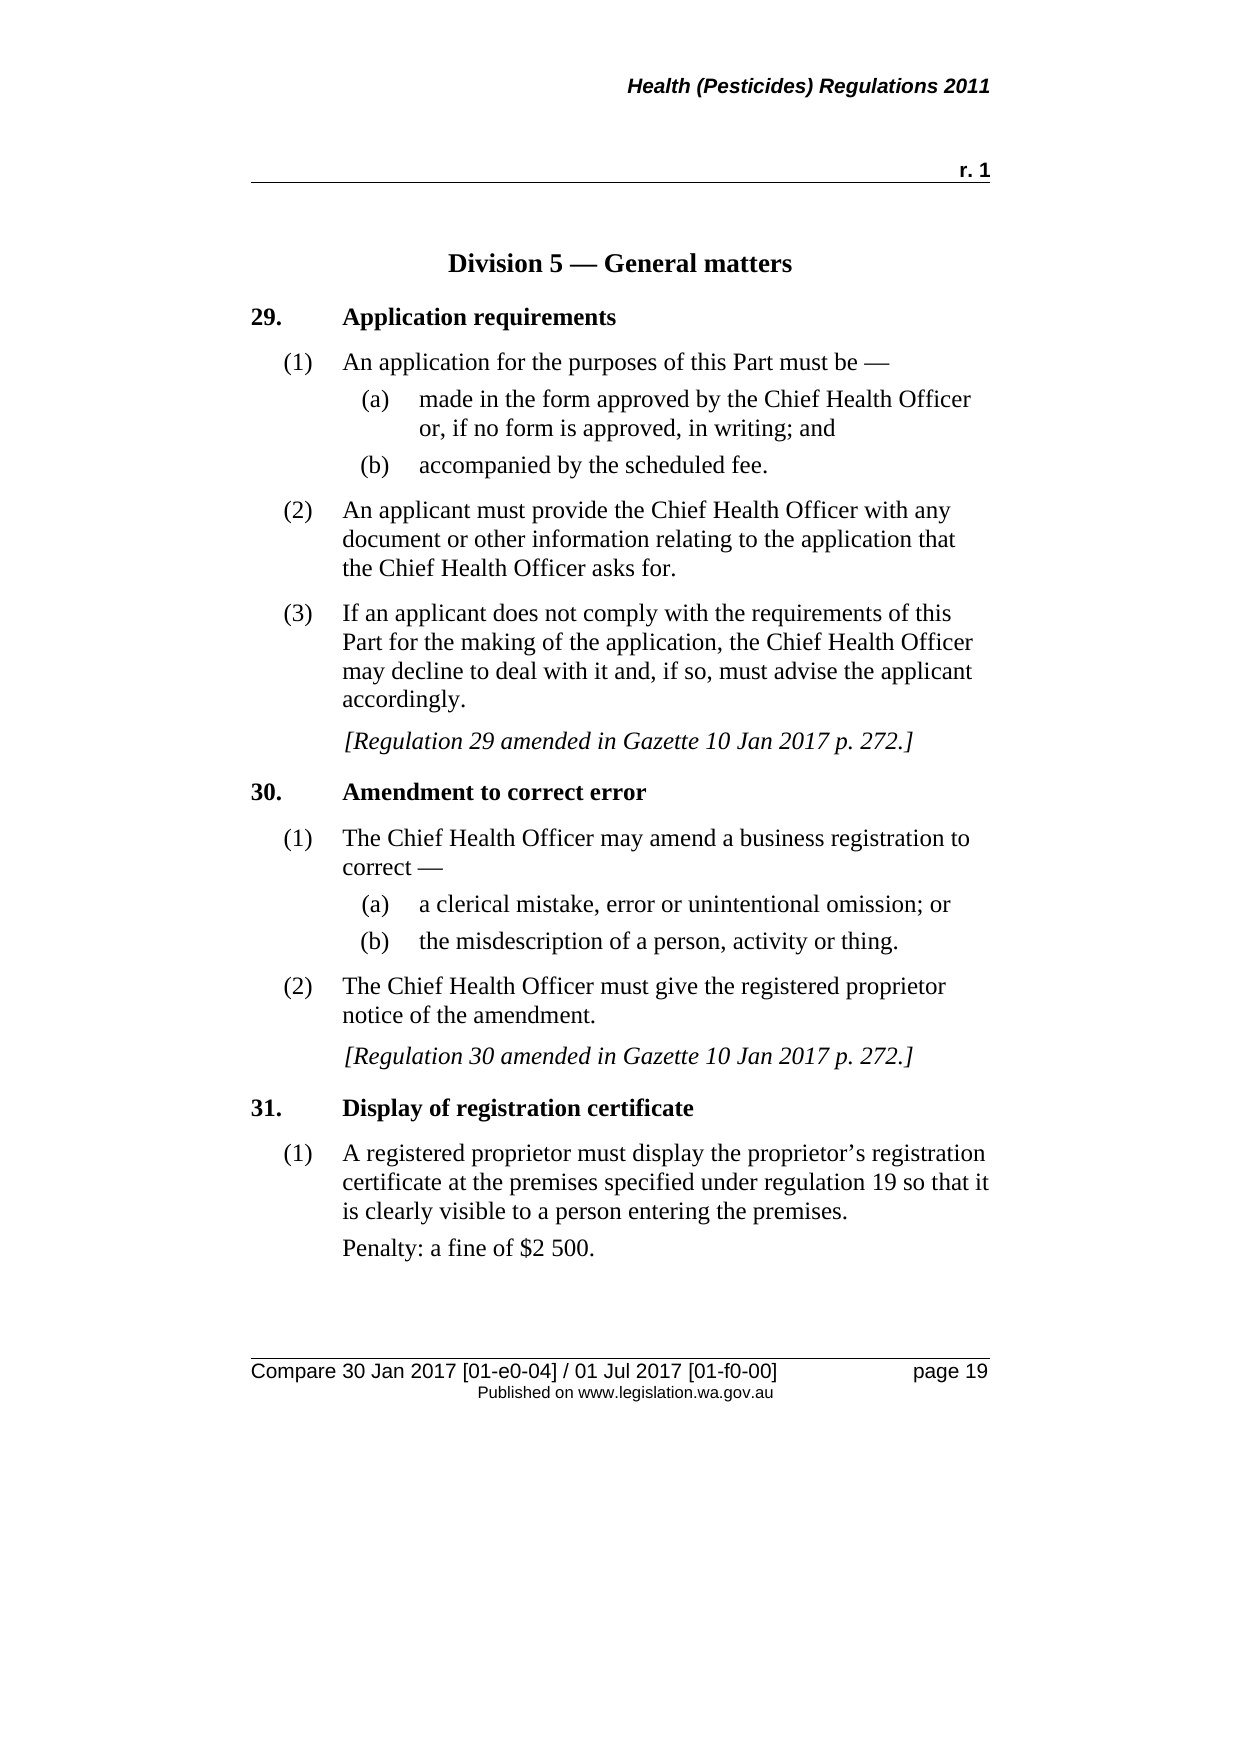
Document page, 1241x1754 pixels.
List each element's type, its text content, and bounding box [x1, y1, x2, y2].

text (b) accompanied by the scheduled fee. [251, 450, 990, 479]
subtitle 31. Display of registration certificate [251, 1093, 990, 1122]
text (a) a clerical mistake, error or unintentional omission; or [251, 889, 990, 917]
text (3) If an applicant does not comply with the requirements of this Part for the making of the application, the Chief Health Officer may decline to deal with it and, if so, must advise the applicant accordingly. [251, 598, 990, 713]
text (a) made in the form approved by the Chief Health Officer or, if no form is approved, in writing; and [251, 384, 990, 442]
text (b) the misdescription of a person, activity or thing. [251, 926, 990, 954]
text (1) A registered proprietor must display the proprietor’s registration certificate at the premises specified under regulation 19 so that it is clearly visible to a person entering the premises. [251, 1138, 990, 1224]
text (2) An applicant must provide the Chief Health Officer with any document or other information relating to the application that the Chief Health Officer asks for. [251, 495, 990, 582]
subtitle Division 5 — General matters [251, 247, 990, 279]
text Penalty: a fine of $2 500. [251, 1233, 990, 1262]
text [Regulation 29 amended in Gazette 10 Jan 2017 p. 272.] [251, 726, 990, 754]
text (1) An application for the purposes of this Part must be — [251, 347, 990, 376]
subtitle 30. Amendment to correct error [251, 777, 990, 806]
text (1) The Chief Health Officer may amend a business registration to correct — [251, 823, 990, 880]
subtitle 29. Application requirements [251, 302, 990, 330]
text (2) The Chief Health Officer must give the registered proprietor notice of the amendment. [251, 971, 990, 1029]
text [Regulation 30 amended in Gazette 10 Jan 2017 p. 272.] [251, 1041, 990, 1070]
